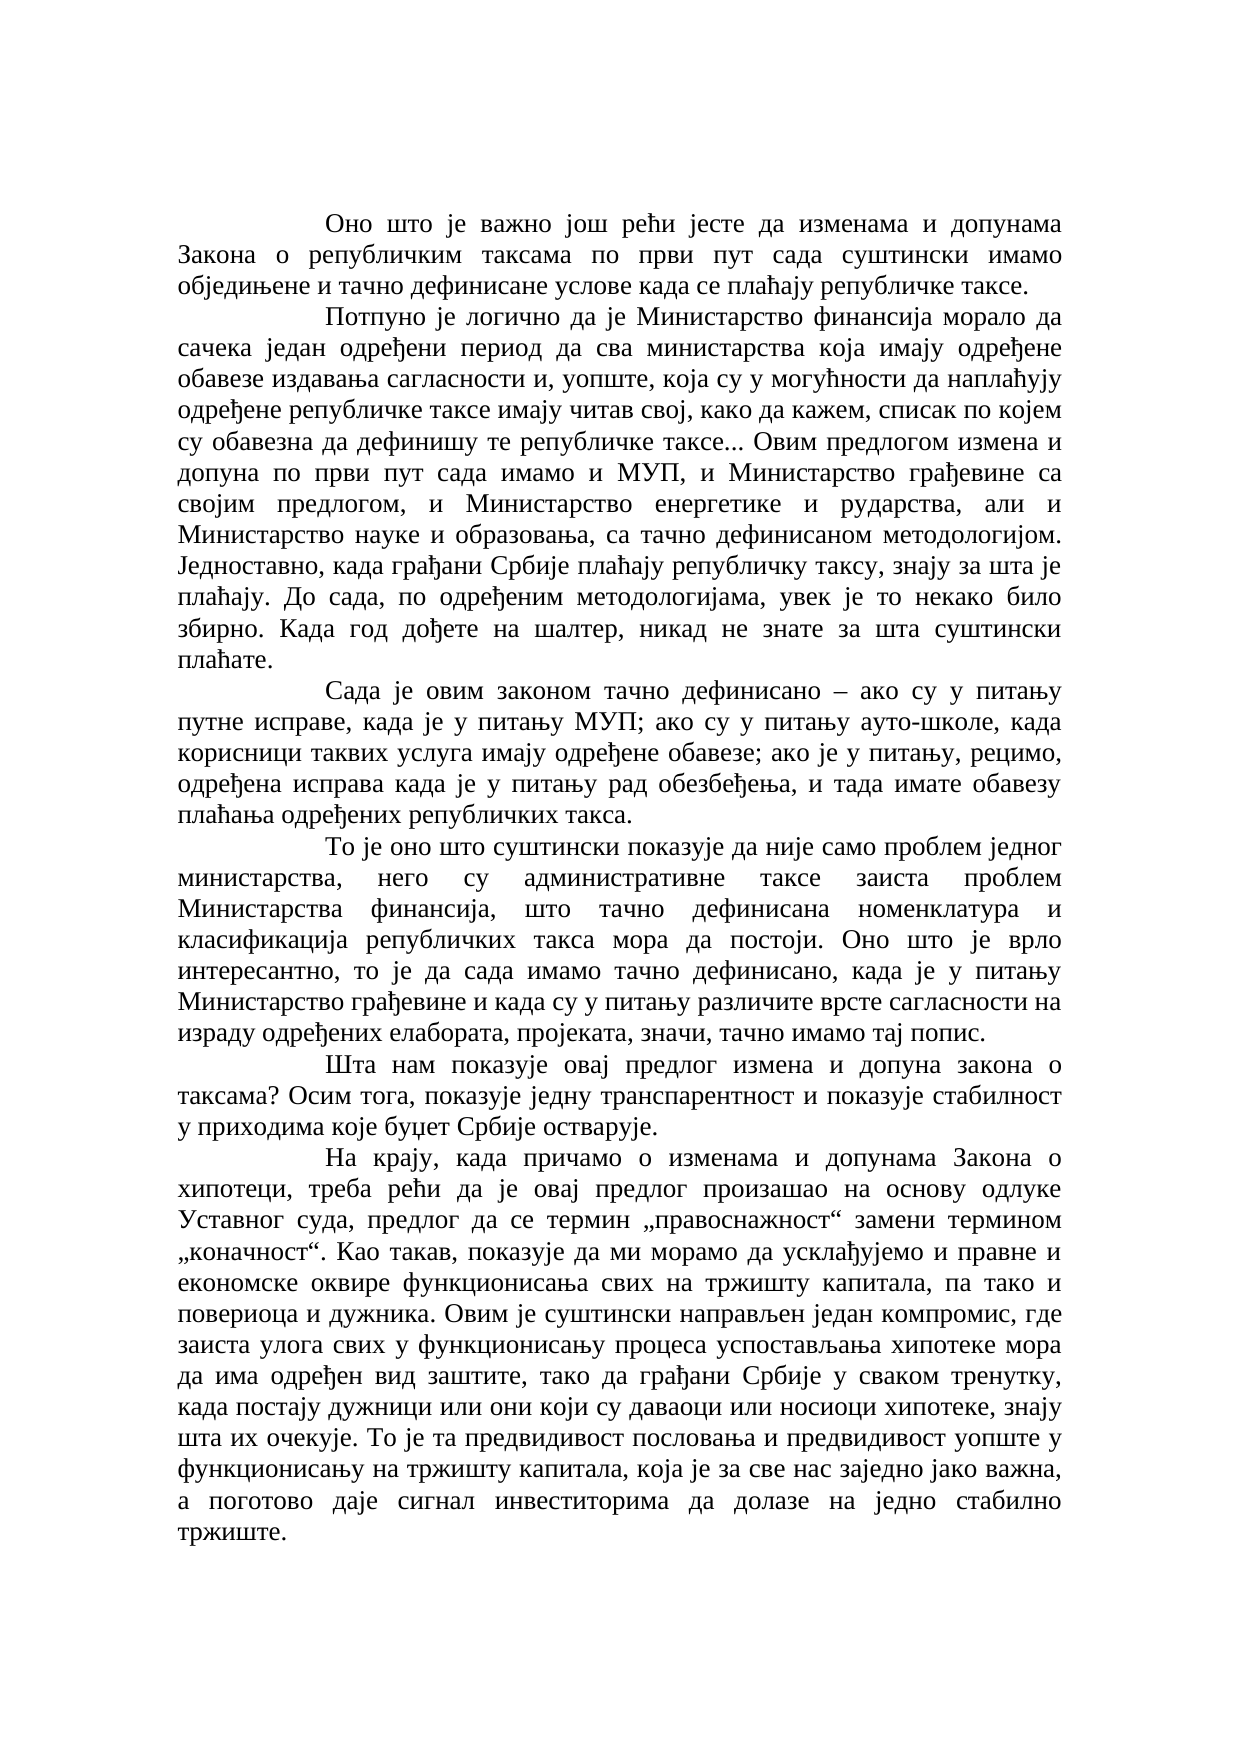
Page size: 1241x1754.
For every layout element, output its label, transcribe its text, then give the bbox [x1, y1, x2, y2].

text На крају, када причамо о изменама и допунама Закона о хипотеци, треба рећи да је овај предлог произашао на основу одлуке Уставног суда, предлог да се термин „правоснажност“ замени термином „коначност“. Као такав, показује да ми морамо да усклађујемо и правне и економске оквире функционисања свих на тржишту капитала, па тако и повериоца и дужника. Овим је суштински направљен један компромис, где заиста улога свих у функционисању процеса успостављања хипотеке мора да има одређен вид заштите, тако да грађани Србије у сваком тренутку, када постају дужници или они који су даваоци или носиоци хипотеке, знају шта их очекује. То је та предвидивост пословања и предвидивост уопште у функционисању на тржишту капитала, која је за све нас заједно јако важна, а поготово даје сигнал инвеститорима да долазе на једно стабилно тржиште. [177, 1141, 1063, 1546]
text Оно што је важно још рећи јесте да изменама и допунама Закона о републичким таксама по први пут сада суштински имамо обједињене и тачно дефинисане услове када се плаћају републичке таксе. [177, 207, 1063, 300]
text Потпуно је логично да је Министарство финансија морало да сачека један одређени период да сва министарства која имају одређене обавезе издавања сагласности и, уопште, која су у могућности да наплаћују одређене републичке таксе имају читав свој, како да кажем, списак по којем су обавезна да дефинишу те републичке таксе... Овим предлогом измена и допуна по први пут сада имамо и МУП, и Министарство грађевине са својим предлогом, и Министарство енергетике и рударства, али и Министарство науке и образовања, са тачно дефинисаном методологијом. Једноставно, када грађани Србије плаћају републичку таксу, знају за шта је плаћају. До сада, по одређеним методологијама, увек је то некако било збирно. Када год дођете на шалтер, никад не знате за шта суштински плаћате. [177, 300, 1063, 674]
text То је оно што суштински показује да није само проблем једног министарства, него су административне таксе заиста проблем Министарства финансија, што тачно дефинисана номенклатура и класификација републичких такса мора да постоји. Оно што је врло интересантно, то је да сада имамо тачно дефинисано, када је у питању Министарство грађевине и када су у питању различите врсте сагласности на израду одређених елабората, пројеката, значи, тачно имамо тај попис. [177, 830, 1063, 1048]
text Сада је овим законом тачно дефинисано – ако су у питању путне исправе, када је у питању МУП; ако су у питању ауто-школе, када корисници таквих услуга имају одређене обавезе; ако је у питању, рецимо, одређена исправа када је у питању рад обезбеђења, и тада имате обавезу плаћања одређених републичких такса. [177, 674, 1063, 830]
text Шта нам показује овај предлог измена и допуна закона о таксама? Осим тога, показује једну транспарентност и показује стабилност у приходима које буџет Србије остварује. [177, 1048, 1063, 1141]
